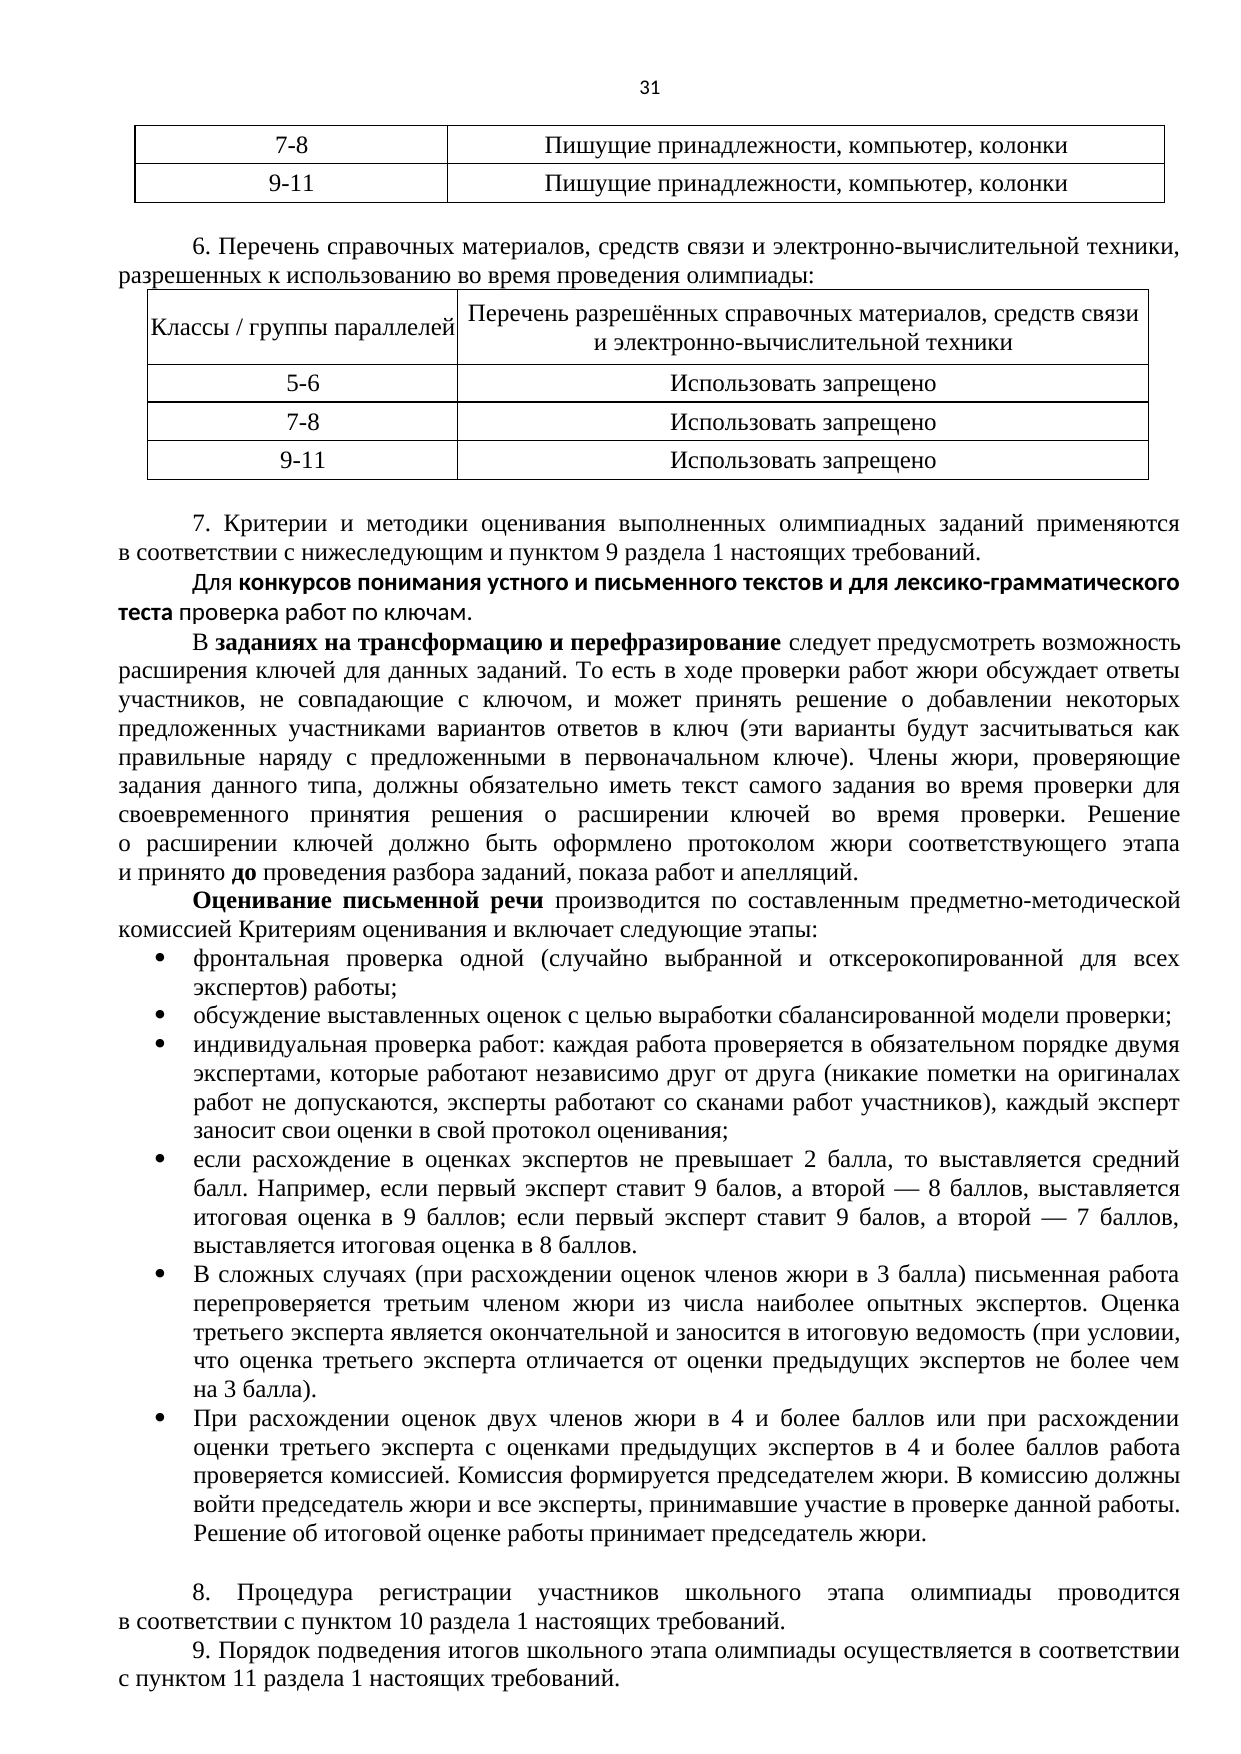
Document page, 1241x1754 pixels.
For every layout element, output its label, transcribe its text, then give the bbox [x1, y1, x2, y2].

table_header Классы / группы параллелей [148, 290, 457, 363]
table_cell 9-11 [136, 164, 447, 202]
table_cell 7-8 [136, 126, 447, 163]
table_cell 7-8 [148, 403, 457, 439]
text Оценивание письменной речи производится по составленным предметно-методической комиссией Критериям оценивания и включает следующие этапы: [118, 886, 1181, 943]
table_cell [448, 126, 1164, 163]
text В заданиях на трансформацию и перефразирование следует предусмотреть возможность расширения ключей для данных заданий. То есть в ходе проверки работ жюри обсуждает ответы участников, не совпадающие с ключом, и может принять решение о добавлении некоторых предложенных участниками вариантов ответов в ключ (эти варианты будут засчитываться как правильные наряду с предложенными в первоначальном ключе). Члены жюри, проверяющие задания данного типа, должны обязательно иметь текст самого задания во время проверки для своевременного принятия решения о расширении ключей во время проверки. Решение о расширении ключей должно быть оформлено протоколом жюри соответствующего этапа и принято до проведения разбора заданий, показа работ и апелляций. [118, 627, 1181, 886]
text Для конкурсов понимания устного и письменного текстов и для лексико-грамматического теста проверка работ по ключам. [118, 566, 1181, 627]
text 6. Перечень справочных материалов, средств связи и электронно-вычислительной техники, разрешенных к использованию во время проведения олимпиады: [118, 231, 1181, 289]
text 8. Процедура регистрации участников школьного этапа олимпиады проводится в соответствии с пунктом 10 раздела 1 настоящих требований. [118, 1577, 1181, 1635]
list В сложных случаях (при расхождении оценок членов жюри в 3 балла) письменная работа перепроверяется третьим членом жюри из числа наиболее опытных экспертов. Оценка третьего эксперта является окончательной и заносится в итоговую ведомость (при условии, что оценка третьего эксперта отличается от оценки предыдущих экспертов не более чем на 3 балла). [156, 1259, 1181, 1403]
text 9. Порядок подведения итогов школьного этапа олимпиады осуществляется в соответствии с пунктом 11 раздела 1 настоящих требований. [118, 1635, 1181, 1692]
table_cell Использовать запрещено [458, 403, 1148, 439]
table_cell Использовать запрещено [458, 365, 1148, 401]
list если расхождение в оценках экспертов не превышает 2 балла, то выставляется средний балл. Например, если первый эксперт ставит 9 балов, а второй — 8 баллов, выставляется итоговая оценка в 9 баллов; если первый эксперт ставит 9 балов, а второй — 7 баллов, выставляется итоговая оценка в 8 баллов. [156, 1144, 1181, 1259]
table_cell Использовать запрещено [458, 441, 1148, 478]
table_header Перечень разрешённых справочных материалов, средств связи и электронно-вычислительной техники [458, 290, 1148, 363]
text 7. Критерии и методики оценивания выполненных олимпиадных заданий применяются в соответствии с нижеследующим и пунктом 9 раздела 1 настоящих требований. [118, 508, 1181, 566]
list индивидуальная проверка работ: каждая работа проверяется в обязательном порядке двумя экспертами, которые работают независимо друг от друга (никакие пометки на оригиналах работ не допускаются, эксперты работают со сканами работ участников), каждый эксперт заносит свои оценки в свой протокол оценивания; [156, 1029, 1181, 1144]
list При расхождении оценок двух членов жюри в 4 и более баллов или при расхождении оценки третьего эксперта с оценками предыдущих экспертов в 4 и более баллов работа проверяется комиссией. Комиссия формируется председателем жюри. В комиссию должны войти председатель жюри и все эксперты, принимавшие участие в проверке данной работы. Решение об итоговой оценке работы принимает председатель жюри. [156, 1403, 1181, 1547]
list обсуждение выставленных оценок с целью выработки сбалансированной модели проверки; [156, 1001, 1181, 1029]
table_cell 5-6 [148, 365, 457, 401]
table_cell 9-11 [148, 441, 457, 478]
list фронтальная проверка одной (случайно выбранной и отксерокопированной для всех экспертов) работы; [156, 943, 1181, 1001]
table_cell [448, 164, 1164, 202]
